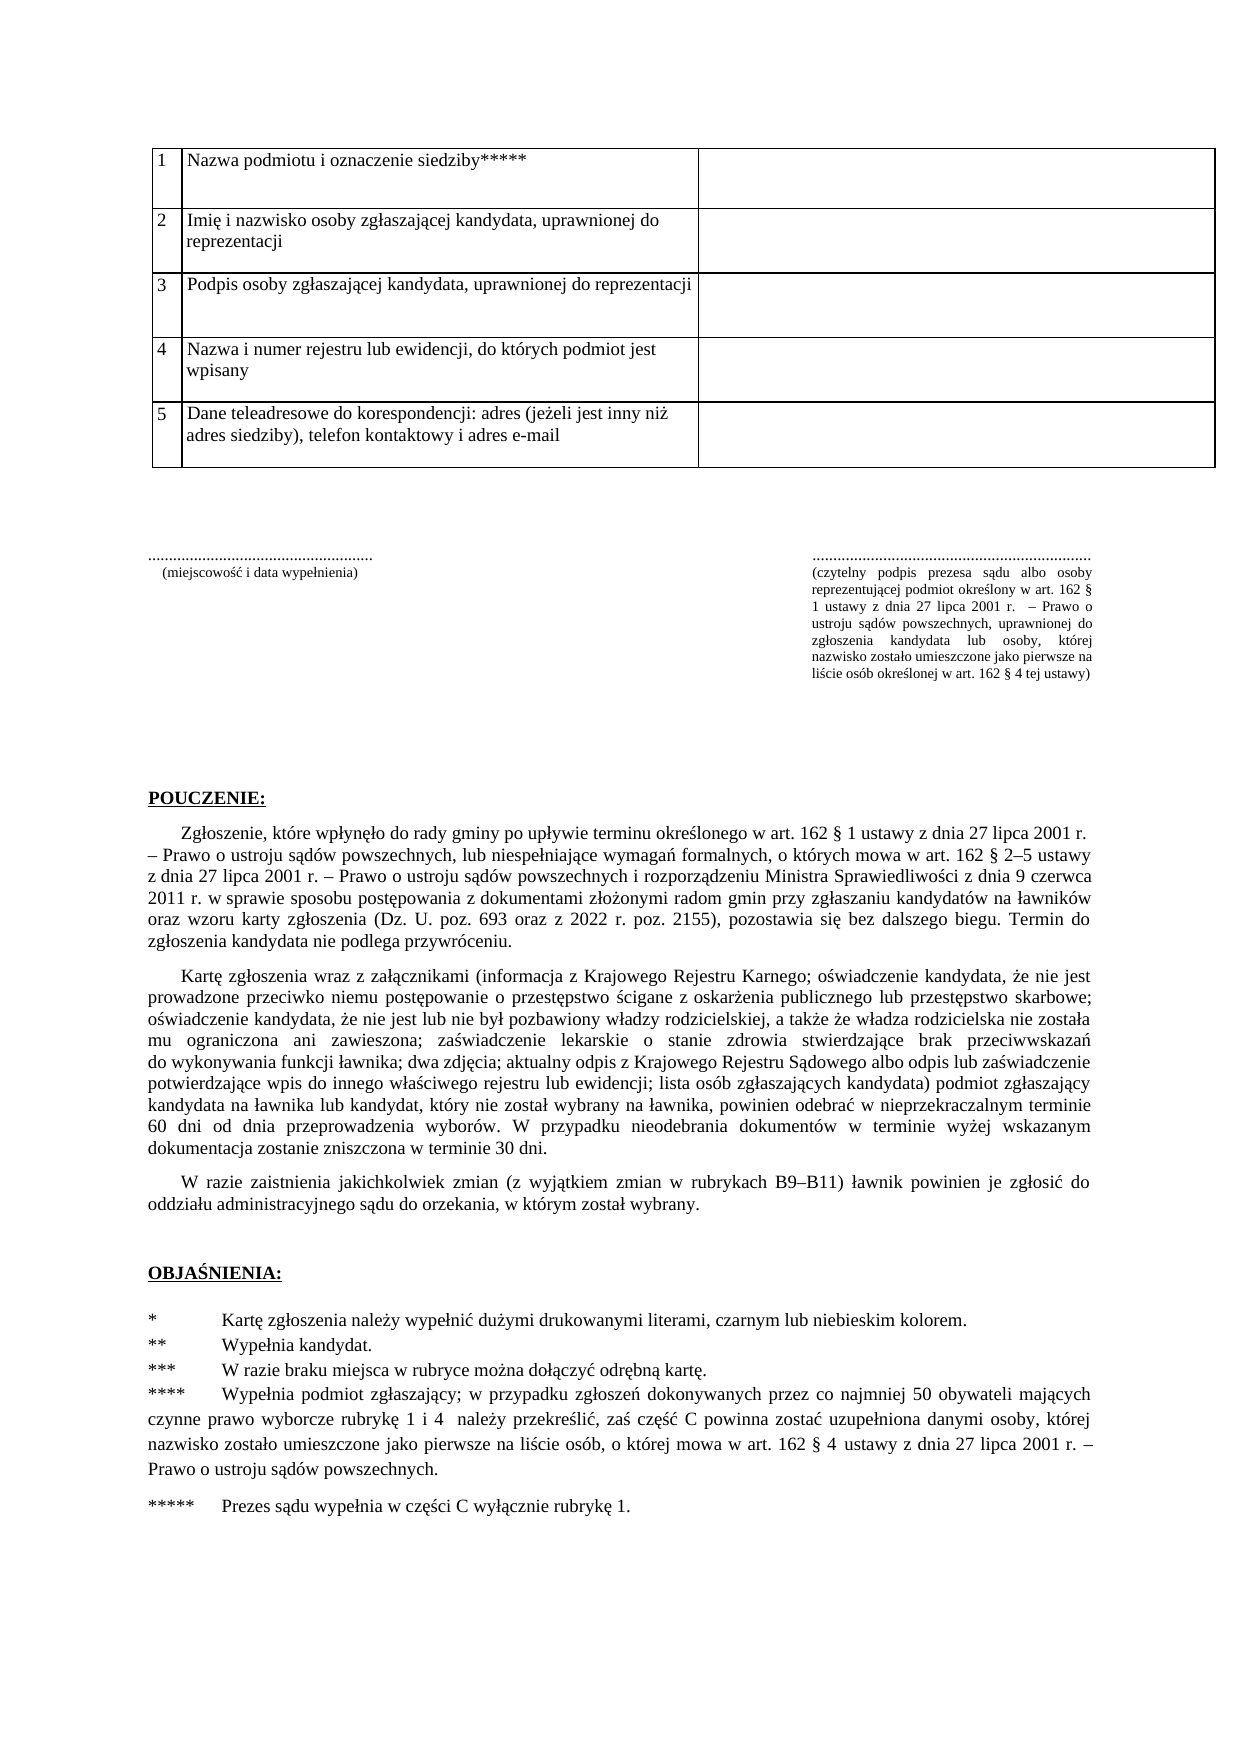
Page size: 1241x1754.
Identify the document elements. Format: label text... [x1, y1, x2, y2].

table_cell Nazwa i numer rejestru lub ewidencji, do których podmiot jest wpisany [183, 338, 698, 401]
table_cell Podpis osoby zgłaszającej kandydata, uprawnionej do reprezentacji [183, 274, 698, 337]
table_cell Dane teleadresowe do korespondencji: adres (jeżeli jest inny niż adres siedziby), telefon kontaktowy i adres e-mail [183, 403, 698, 467]
table_cell 5 [153, 403, 181, 467]
table_cell 3 [153, 274, 181, 337]
text ***** Prezes sądu wypełnia w części C wyłącznie rubrykę 1. [148, 1495, 1092, 1517]
table_header Nazwa podmiotu i oznaczenie siedziby***** [183, 149, 698, 208]
text Zgłoszenie, które wpłynęło do rady gminy po upływie terminu określonego w art. 162 § 1 ustawy z dnia 27 lipca 2001 r. – Prawo o ustroju sądów powszechnych, lub niespełniające wymagań formalnych, o których mowa w art. 162 § 2–5 ustawy z dnia 27 lipca 2001 r. – Prawo o ustroju sądów powszechnych i rozporządzeniu Ministra Sprawiedliwości z dnia 9 czerwca 2011 r. w sprawie sposobu postępowania z dokumentami złożonymi radom gmin przy zgłaszaniu kandydatów na ławników oraz wzoru karty zgłoszenia (Dz. U. poz. 693 oraz z 2022 r. poz. 2155), pozostawia się bez dalszego biegu. Termin do zgłoszenia kandydata nie podlega przywróceniu. [148, 823, 1093, 951]
text ** Wypełnia kandydat. [148, 1334, 1092, 1355]
text Kartę zgłoszenia wraz z załącznikami (informacja z Krajowego Rejestru Karnego; oświadczenie kandydata, że nie jest prowadzone przeciwko niemu postępowanie o przestępstwo ścigane z oskarżenia publicznego lub przestępstwo skarbowe; oświadczenie kandydata, że nie jest lub nie był pozbawiony władzy rodzicielskiej, a także że władza rodzicielska nie została mu ograniczona ani zawieszona; zaświadczenie lekarskie o stanie zdrowia stwierdzające brak przeciwwskazań do wykonywania funkcji ławnika; dwa zdjęcia; aktualny odpis z Krajowego Rejestru Sądowego albo odpis lub zaświadczenie potwierdzające wpis do innego właściwego rejestru lub ewidencji; lista osób zgłaszających kandydata) podmiot zgłaszający kandydata na ławnika lub kandydat, który nie został wybrany na ławnika, powinien odebrać w nieprzekraczalnym terminie 60 dni od dnia przeprowadzenia wyborów. W przypadku nieodebrania dokumentów w terminie wyżej wskazanym dokumentacja zostanie zniszczona w terminie 30 dni. [148, 965, 1093, 1158]
table_header [699, 149, 1214, 208]
text W razie zaistnienia jakichkolwiek zmian (z wyjątkiem zmian w rubrykach B9–B11) ławnik powinien je zgłosić do oddziału administracyjnego sądu do orzekania, w którym został wybrany. [148, 1171, 1092, 1215]
text POUCZENIE: [148, 787, 1093, 809]
text (miejscowość i data wypełnienia) (czytelny podpis prezesa sądu albo osoby reprezentującej podmiot określony w art. 162 § 1 ustawy z dnia 27 lipca 2001 r. – Prawo o ustroju sądów powszechnych, uprawnionej do zgłoszenia kandydata lub osoby, której nazwisko zostało umieszczone jako pierwsze na liście osób określonej w art. 162 § 4 tej ustawy) [148, 564, 1093, 682]
text **** Wypełnia podmiot zgłaszający; w przypadku zgłoszeń dokonywanych przez co najmniej 50 obywateli mających czynne prawo wyborcze rubrykę 1 i 4 należy przekreślić, zaś część C powinna zostać uzupełniona danymi osoby, której nazwisko zostało umieszczone jako pierwsze na liście osób, o której mowa w art. 162 § 4 ustawy z dnia 27 lipca 2001 r. – Prawo o ustroju sądów powszechnych. [148, 1383, 1093, 1479]
table_cell [699, 338, 1214, 401]
table_header 1 [153, 149, 181, 208]
text ...................................................... ................................................................... [148, 545, 1093, 564]
table_cell 4 [153, 338, 181, 401]
table_cell 2 [153, 209, 181, 272]
table_cell [699, 403, 1214, 467]
text OBJAŚNIENIA: [148, 1262, 1092, 1284]
table_cell Imię i nazwisko osoby zgłaszającej kandydata, uprawnionej do reprezentacji [183, 209, 698, 272]
table_cell [699, 209, 1214, 272]
text *** W razie braku miejsca w rubryce można dołączyć odrębną kartę. [148, 1358, 1093, 1380]
text * Kartę zgłoszenia należy wypełnić dużymi drukowanymi literami, czarnym lub niebieskim kolorem. [148, 1309, 1093, 1331]
table_cell [699, 274, 1214, 337]
